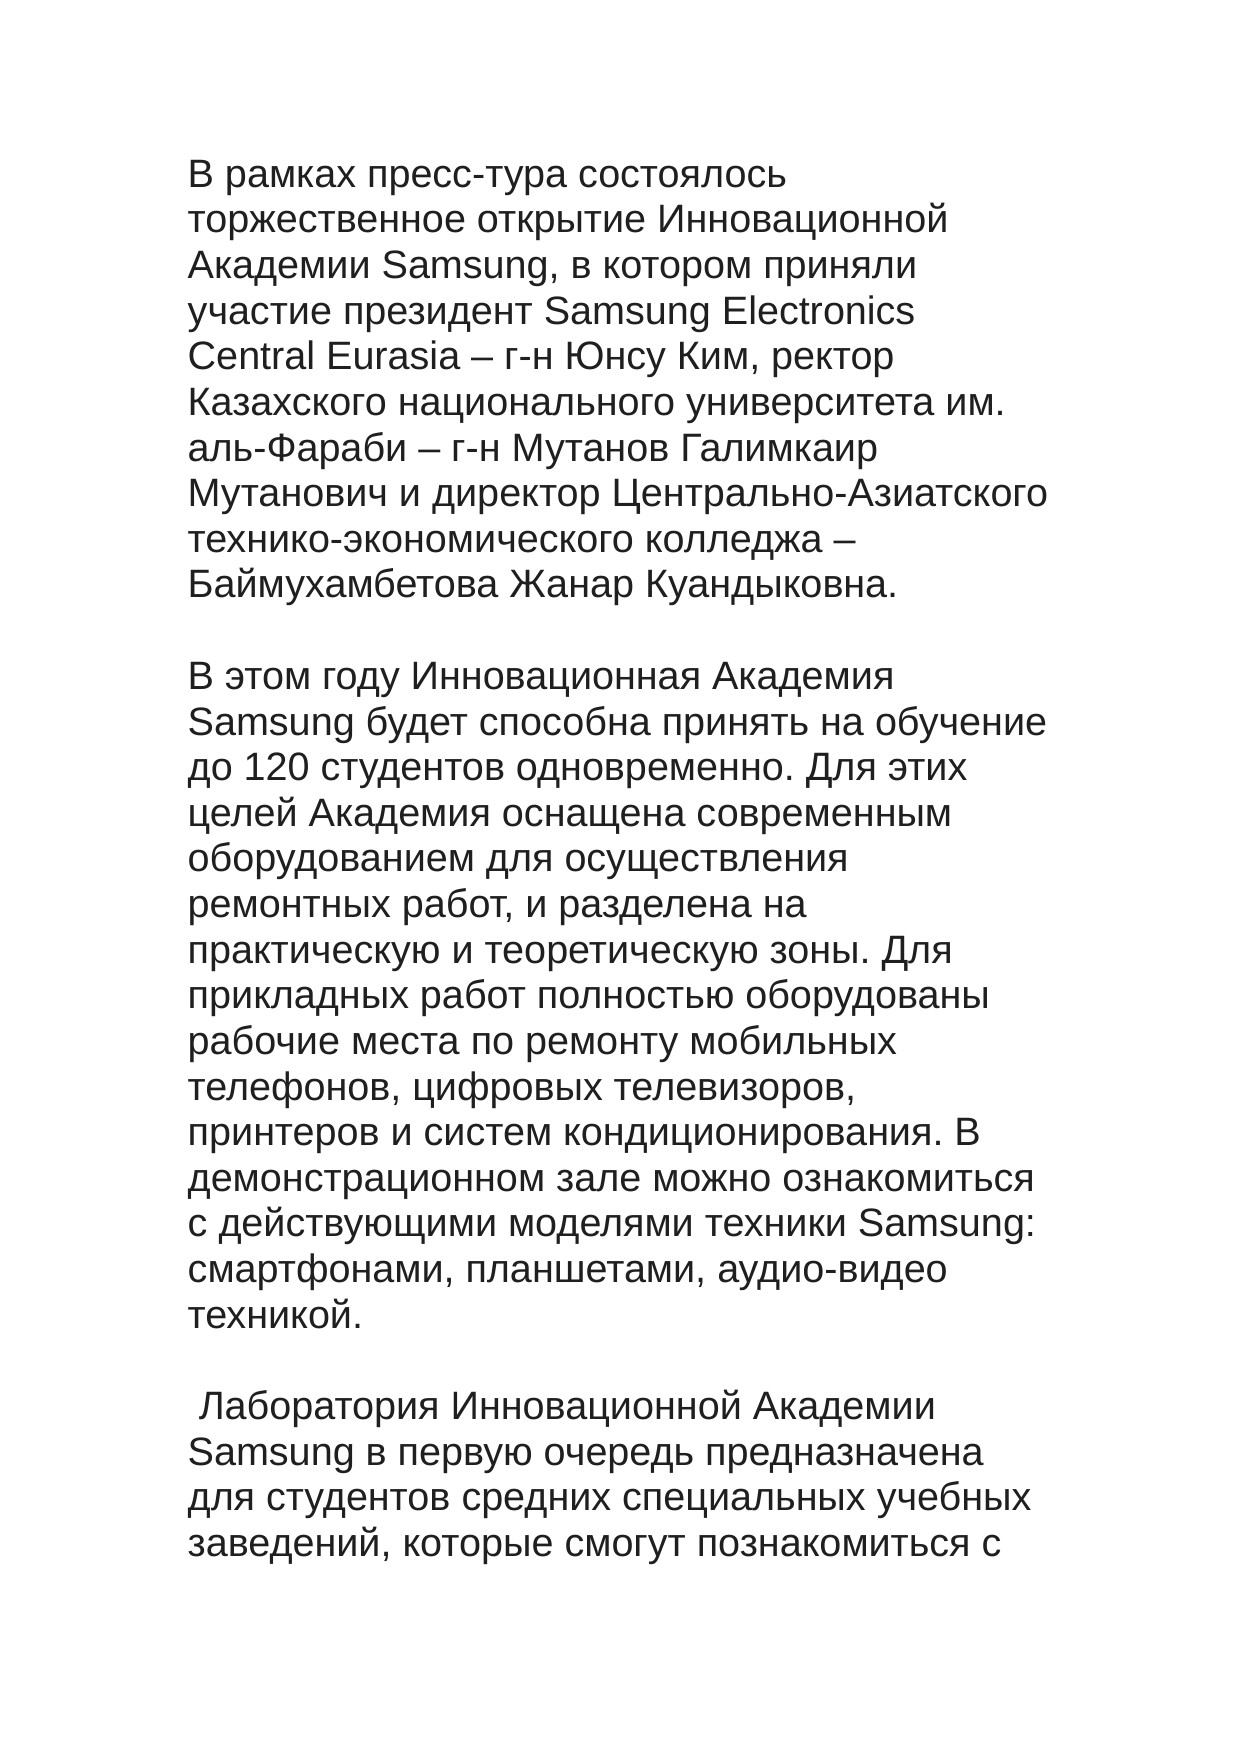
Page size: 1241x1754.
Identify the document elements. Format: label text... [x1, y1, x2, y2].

text В рамках пресс-тура состоялось торжественное открытие Инновационной Академии Samsung, в котором приняли участие президент Samsung Electronics Central Eurasia – г-н Юнсу Ким, ректор Казахского национального университета им. аль-Фараби – г-н Мутанов Галимкаир Мутанович и директор Центрально-Азиатского технико-экономического колледжа – Баймухамбетова Жанар Куандыковна. [187, 150, 1053, 606]
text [187, 1382, 1053, 1565]
text В этом году Инновационная Академия Samsung будет способна принять на обучение до 120 студентов одновременно. Для этих целей Академия оснащена современным оборудованием для осуществления ремонтных работ, и разделена на практическую и теоретическую зоны. Для прикладных работ полностью оборудованы рабочие места по ремонту мобильных телефонов, цифровых телевизоров, принтеров и систем кондиционирования. В демонстрационном зале можно ознакомиться с действующими моделями техники Samsung: смартфонами, планшетами, аудио-видео техникой. [187, 652, 1053, 1336]
